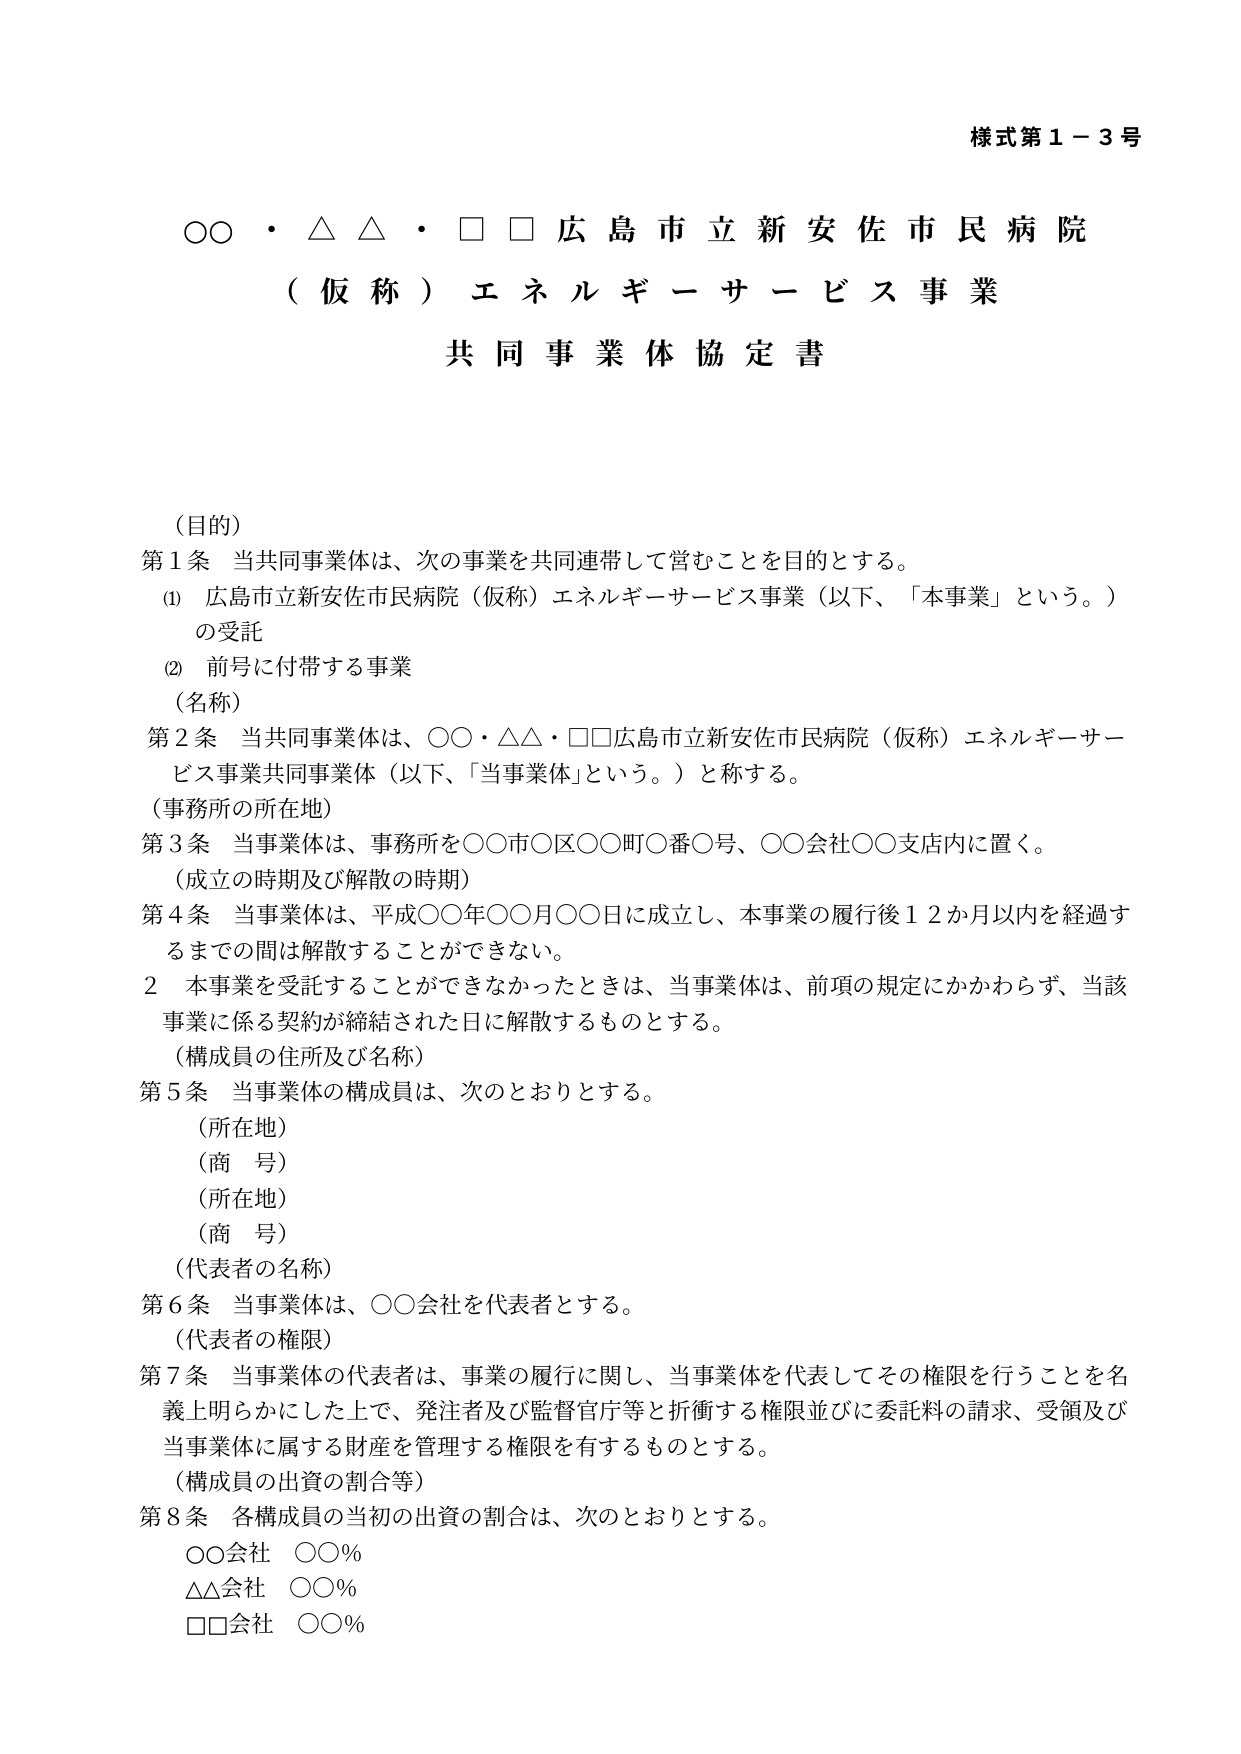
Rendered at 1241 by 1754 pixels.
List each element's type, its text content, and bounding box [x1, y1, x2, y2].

text 第１条 当共同事業体は、次の事業を共同連帯して営むことを目的とする。 [95, 541, 1131, 577]
text 第８条 各構成員の当初の出資の割合は、次のとおりとする。 [139, 1497, 1131, 1533]
text （商 号） [139, 1214, 1131, 1249]
text □□会社 〇〇％ [139, 1604, 1131, 1639]
text 第２条 当共同事業体は、〇〇・△△・□□広島市立新安佐市民病院（仮称）エネルギーサービス事業共同事業体（以下、｢当事業体｣という。）と称する。 [147, 718, 1131, 789]
text （名称） [139, 683, 1131, 718]
text （構成員の住所及び名称） [139, 1037, 1131, 1072]
text （商 号） [139, 1143, 1131, 1179]
text （代表者の権限） [139, 1320, 1131, 1356]
text （事務所の所在地） [139, 789, 1131, 824]
text 様式第１－３号 [95, 105, 1145, 167]
text △△会社 〇〇％ [139, 1568, 1131, 1604]
text 共同事業体協定書 [125, 321, 1145, 382]
text ⑴ 広島市立新安佐市民病院（仮称）エネルギーサービス事業（以下、「本事業」という。）の受託 [162, 577, 1131, 647]
text （所在地） [139, 1179, 1131, 1214]
text ２ 本事業を受託することができなかったときは、当事業体は、前項の規定にかかわらず、当該事業に係る契約が締結された日に解散するものとする。 [139, 966, 1131, 1037]
text （代表者の名称） [139, 1249, 1131, 1285]
text （構成員の出資の割合等） [139, 1462, 1131, 1497]
text 第７条 当事業体の代表者は、事業の履行に関し、当事業体を代表してその権限を行うことを名義上明らかにした上で、発注者及び監督官庁等と折衝する権限並びに委託料の請求、受領及び当事業体に属する財産を管理する権限を有するものとする。 [139, 1356, 1131, 1462]
text ○○会社 〇〇％ [139, 1533, 1131, 1568]
text ⑵ 前号に付帯する事業 [95, 647, 1131, 683]
text （所在地） [139, 1108, 1131, 1143]
text 第６条 当事業体は、○○会社を代表者とする。 [95, 1285, 1131, 1320]
text ○○・△△・□□広島市立新安佐市民病院（仮称）エネルギーサービス事業 [125, 197, 1145, 321]
text 第４条 当事業体は、平成〇〇年〇〇月〇〇日に成立し、本事業の履行後１２か月以内を経過するまでの間は解散することができない。 [141, 895, 1131, 966]
text 第５条 当事業体の構成員は、次のとおりとする。 [139, 1072, 1131, 1108]
text （成立の時期及び解散の時期） [139, 860, 1131, 895]
text （目的） [139, 506, 1131, 541]
text 第３条 当事業体は、事務所を○○市〇区〇〇町〇番〇号、〇〇会社〇〇支店内に置く。 [95, 824, 1131, 860]
